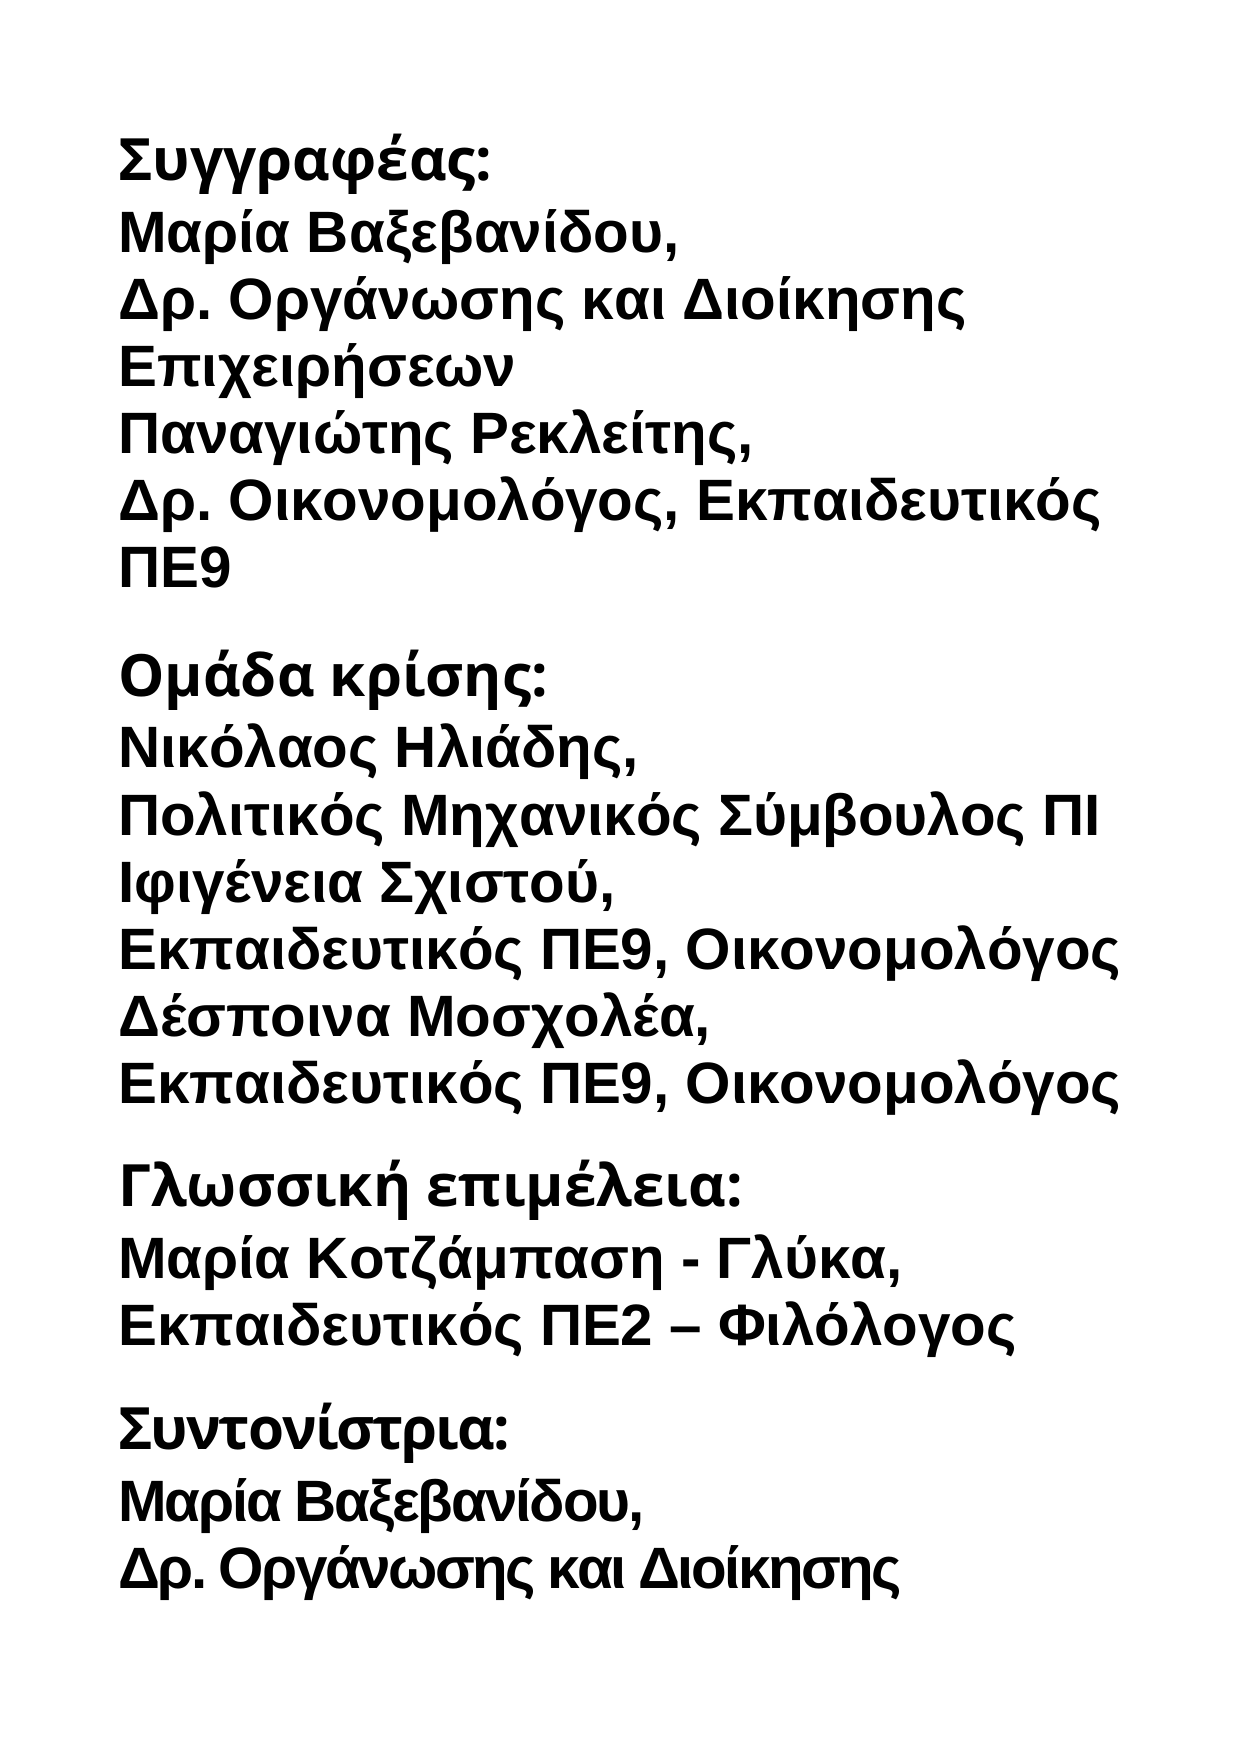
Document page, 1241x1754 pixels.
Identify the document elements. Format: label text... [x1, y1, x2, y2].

text Συντονίστρια: Μαρία Βαξεβανίδου, [118, 1387, 1122, 1533]
text Ομάδα κρίσης: [118, 634, 1122, 713]
text Νικόλαος Ηλιάδης, Πολιτικός Μηχανικός Σύμβουλος ΠΙ Ιφιγένεια Σχιστού, Εκπαιδευτικός ΠΕ9, Οικονομολόγος Δέσποινα Μοσχολέα, [118, 713, 1122, 1048]
text Εκπαιδευτικός ΠΕ9, Οικονομολόγος [118, 1048, 1122, 1116]
text Συγγραφέας: [118, 118, 1122, 198]
text Γλωσσική επιμέλεια: [118, 1144, 1122, 1224]
text Μαρία Κοτζάμπαση - Γλύκα, Εκπαιδευτικός ΠΕ2 – Φιλόλογος [118, 1224, 1122, 1358]
text Μαρία Βαξεβανίδου, Δρ. Οργάνωσης και Διοίκησης Επιχειρήσεων Παναγιώτης Ρεκλείτης, Δρ. Οικονομολόγος, Εκπαιδευτικός ΠΕ9 [118, 198, 1122, 600]
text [118, 1533, 1122, 1600]
